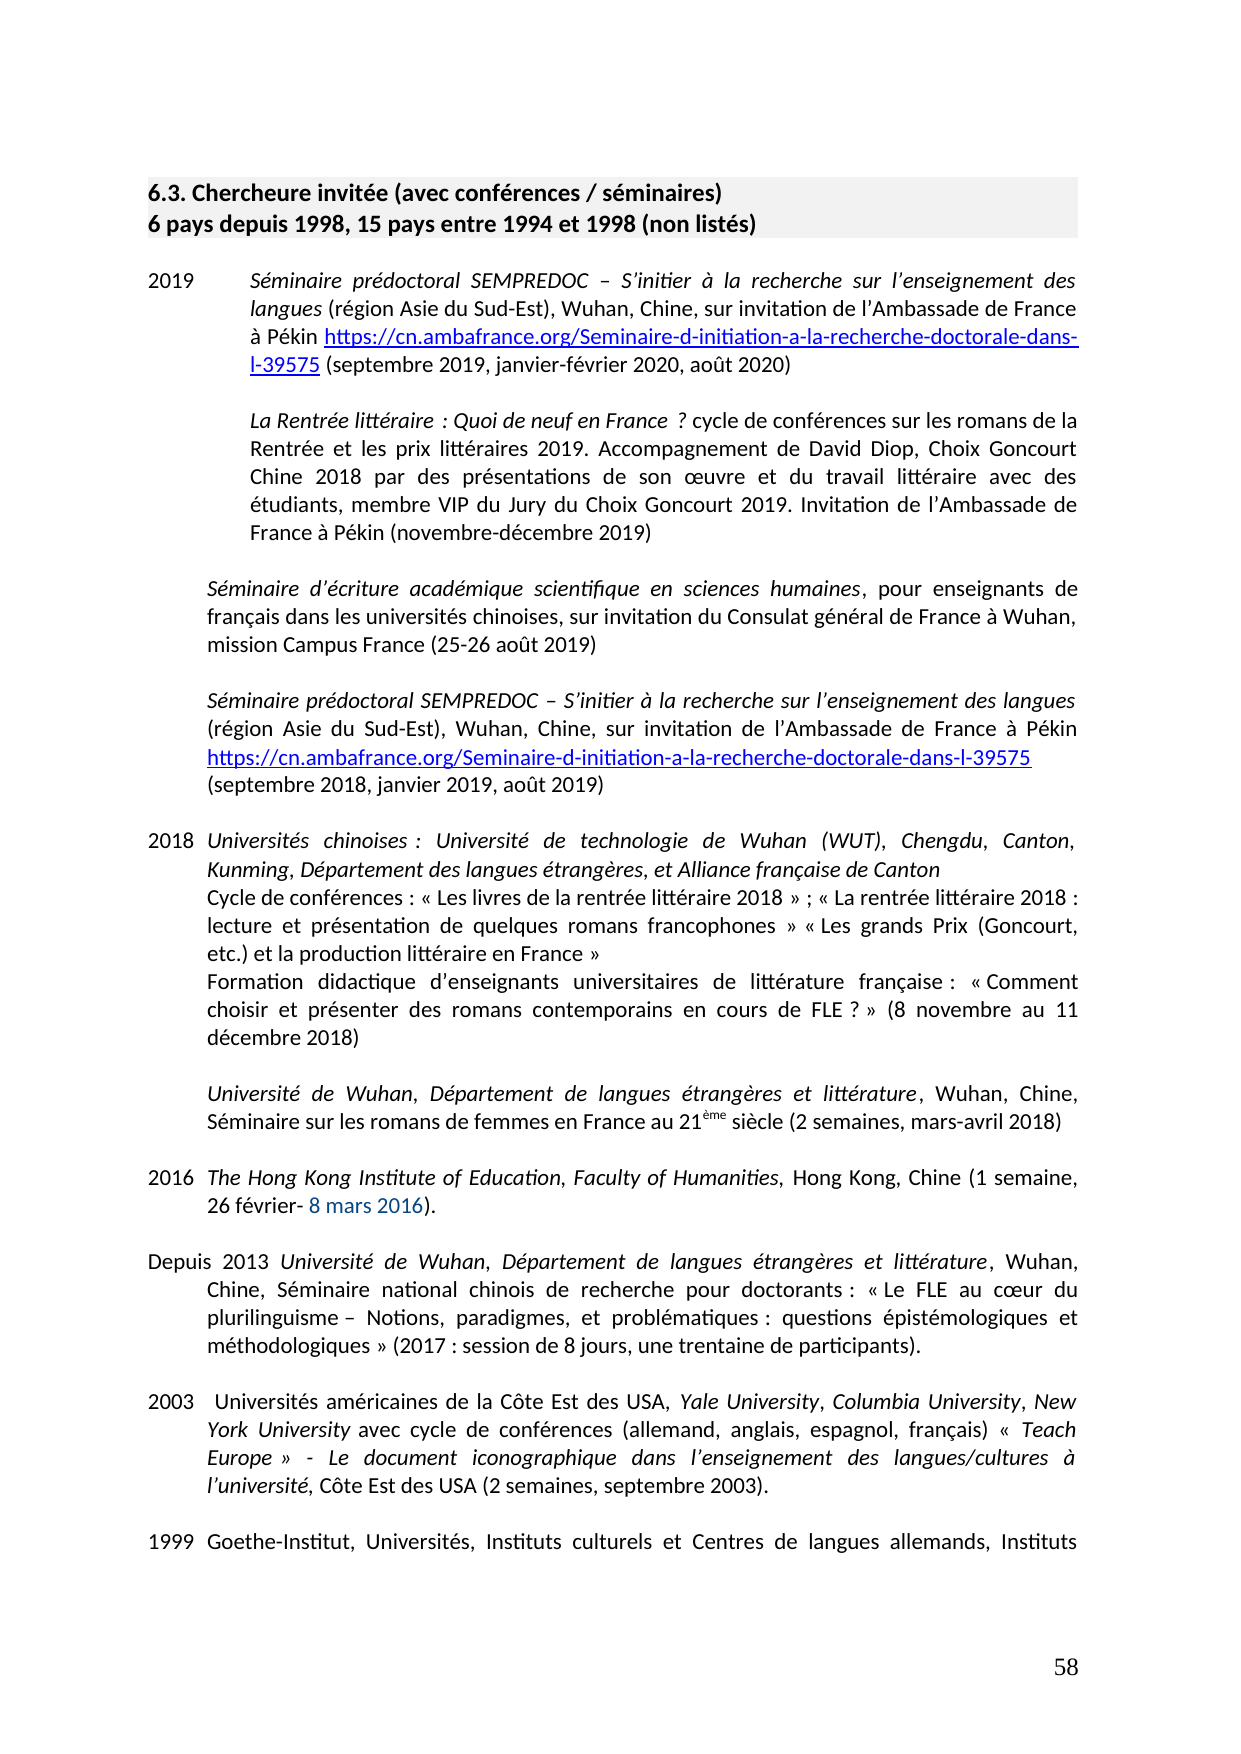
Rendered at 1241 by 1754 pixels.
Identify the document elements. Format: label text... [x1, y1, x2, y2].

text Depuis 2013 Université de Wuhan, Département de langues étrangères et littérature, Wuhan, Chine, Séminaire national chinois de recherche pour doctorants : « Le FLE au cœur du plurilinguisme – Notions, paradigmes, et problématiques : questions épistémologiques et méthodologiques » (2017 : session de 8 jours, une trentaine de participants). [148, 1247, 1078, 1359]
text 2019 Séminaire prédoctoral SEMPREDOC – S’initier à la recherche sur l’enseignement des langues (région Asie du Sud-Est), Wuhan, Chine, sur invitation de l’Ambassade de France à Pékin https://cn.ambafrance.org/Seminaire-d-initiation-a-la-recherche-doctorale-dans-l-39575 (septembre 2019, janvier-février 2020, août 2020) [148, 266, 1078, 378]
text Cycle de conférences : « Les livres de la rentrée littéraire 2018 » ; « La rentrée littéraire 2018 : lecture et présentation de quelques romans francophones » « Les grands Prix (Goncourt, etc.) et la production littéraire en France » [207, 883, 1078, 967]
text (septembre 2018, janvier 2019, août 2019) [207, 771, 1078, 799]
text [148, 1527, 1078, 1555]
text 2018 Universités chinoises : Université de technologie de Wuhan (WUT), Chengdu, Canton, Kunming, Département des langues étrangères, et Alliance française de Canton [148, 827, 1078, 883]
text Université de Wuhan, Département de langues étrangères et littérature, Wuhan, Chine, Séminaire sur les romans de femmes en France au 21ème siècle (2 semaines, mars-avril 2018) [207, 1079, 1078, 1135]
text 6.3. Chercheure invitée (avec conférences / séminaires) [148, 177, 1078, 208]
text Formation didactique d’enseignants universitaires de littérature française : « Comment choisir et présenter des romans contemporains en cours de FLE ? » (8 novembre au 11 décembre 2018) [207, 967, 1078, 1051]
text Séminaire d’écriture académique scientifique en sciences humaines, pour enseignants de français dans les universités chinoises, sur invitation du Consulat général de France à Wuhan, mission Campus France (25-26 août 2019) [207, 574, 1078, 658]
text 6 pays depuis 1998, 15 pays entre 1994 et 1998 (non listés) [148, 208, 1078, 238]
text 2003 Universités américaines de la Côte Est des USA, Yale University, Columbia University, New York University avec cycle de conférences (allemand, anglais, espagnol, français) « Teach Europe » - Le document iconographique dans l’enseignement des langues/cultures à l’université, Côte Est des USA (2 semaines, septembre 2003). [148, 1387, 1078, 1499]
text 2016 The Hong Kong Institute of Education, Faculty of Humanities, Hong Kong, Chine (1 semaine, 26 février- 8 mars 2016). [148, 1163, 1078, 1219]
text La Rentrée littéraire : Quoi de neuf en France ? cycle de conférences sur les romans de la Rentrée et les prix littéraires 2019. Accompagnement de David Diop, Choix Goncourt Chine 2018 par des présentations de son œuvre et du travail littéraire avec des étudiants, membre VIP du Jury du Choix Goncourt 2019. Invitation de l’Ambassade de France à Pékin (novembre-décembre 2019) [250, 406, 1078, 546]
text Séminaire prédoctoral SEMPREDOC – S’initier à la recherche sur l’enseignement des langues (région Asie du Sud-Est), Wuhan, Chine, sur invitation de l’Ambassade de France à Pékin https://cn.ambafrance.org/Seminaire-d-initiation-a-la-recherche-doctorale-dans-l-39575 [207, 687, 1078, 771]
